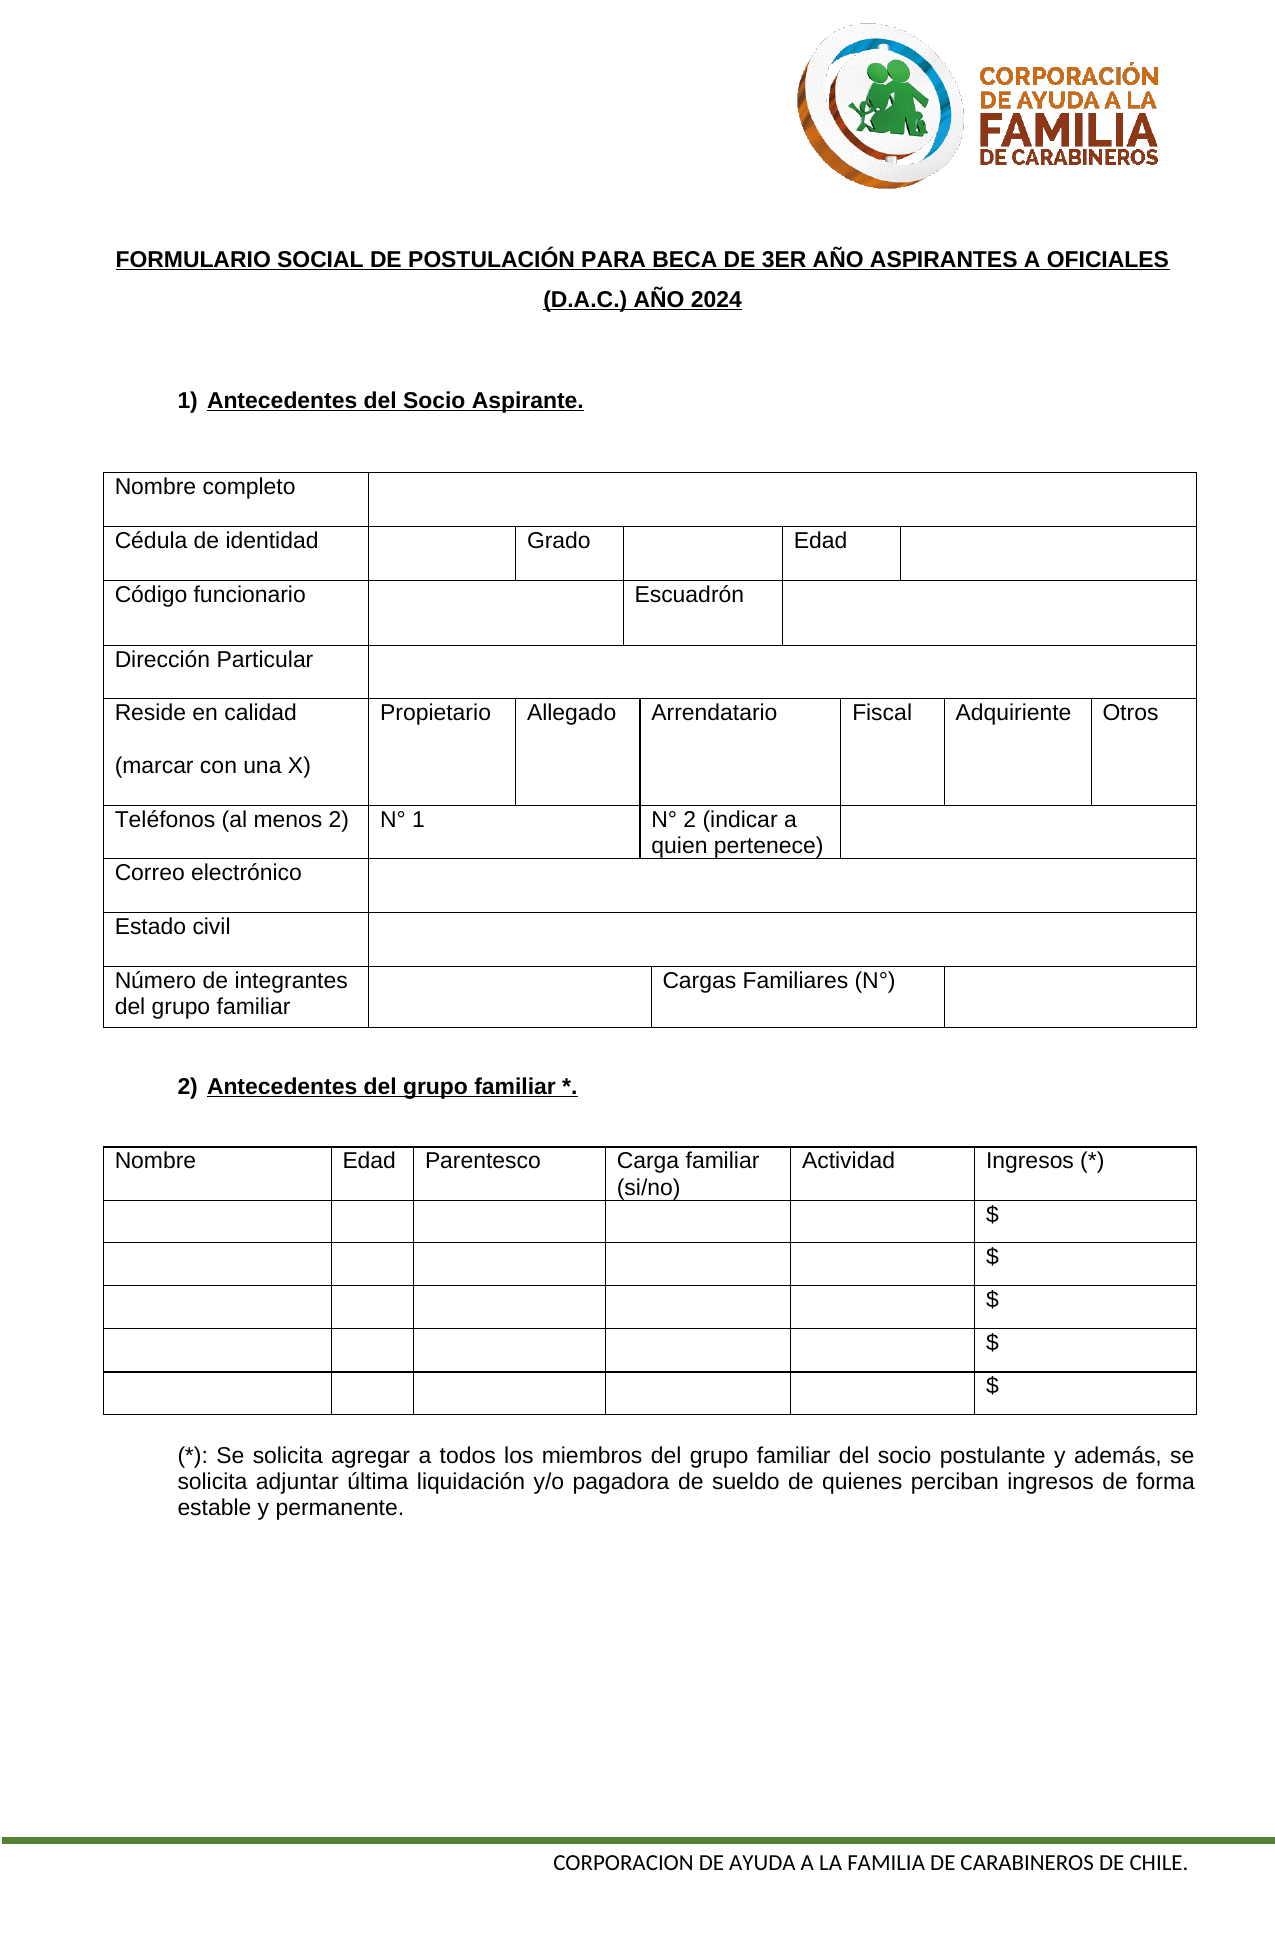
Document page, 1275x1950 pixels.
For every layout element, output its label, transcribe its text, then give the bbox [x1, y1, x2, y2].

table_cell [104, 1373, 331, 1414]
table_cell [369, 527, 515, 579]
table_cell [414, 1201, 605, 1242]
table_cell Fiscal [841, 699, 944, 804]
table_cell [369, 859, 1196, 912]
table_cell $ [975, 1329, 1196, 1371]
table_cell [841, 806, 1196, 858]
table_cell [369, 646, 1196, 698]
table_cell [945, 967, 1196, 1027]
table_cell Estado civil [104, 913, 368, 966]
table_header Parentesco [414, 1148, 605, 1200]
table_cell [606, 1329, 790, 1371]
table_cell Correo electrónico [104, 859, 368, 912]
table_cell [332, 1243, 413, 1284]
list Antecedentes del grupo familiar *. [177, 1073, 1196, 1099]
table_cell $ [975, 1201, 1196, 1242]
table_cell [332, 1373, 413, 1414]
table_cell N° 2 (indicar a quien pertenece) [641, 806, 840, 858]
table_cell $ [975, 1243, 1196, 1284]
text FORMULARIO SOCIAL DE POSTULACIÓN PARA BECA DE 3ER AÑO ASPIRANTES A OFICIALES (D.A.C.) AÑO 2024 [88, 246, 1196, 312]
table_header Nombre completo [104, 473, 368, 526]
table_cell [783, 581, 1196, 644]
table_cell [606, 1243, 790, 1284]
table_cell [369, 967, 651, 1027]
table_cell [332, 1329, 413, 1371]
table_header Actividad [791, 1148, 974, 1200]
table_cell [791, 1373, 974, 1414]
table_cell Escuadrón [624, 581, 782, 644]
table_header Nombre [104, 1148, 331, 1200]
table_header Carga familiar (si/no) [606, 1148, 790, 1200]
table_cell [104, 1243, 331, 1284]
table_cell [104, 1201, 331, 1242]
table_cell Adquiriente [945, 699, 1091, 804]
table_cell Grado [516, 527, 623, 579]
table_cell [791, 1201, 974, 1242]
table_cell [606, 1286, 790, 1328]
table_header Ingresos (*) [975, 1148, 1196, 1200]
table_cell [369, 913, 1196, 966]
table_cell Código funcionario [104, 581, 368, 644]
table_header [369, 473, 1196, 526]
table_cell [414, 1286, 605, 1328]
table_cell [624, 527, 782, 579]
table_cell Dirección Particular [104, 646, 368, 698]
table_cell [414, 1373, 605, 1414]
table_cell [414, 1243, 605, 1284]
table_cell [104, 1329, 331, 1371]
table_cell Cargas Familiares (N°) [652, 967, 944, 1027]
picture [776, 15, 1200, 201]
table_cell $ [975, 1373, 1196, 1414]
table_header Edad [332, 1148, 413, 1200]
table_cell Número de integrantes del grupo familiar [104, 967, 368, 1027]
table_cell [414, 1329, 605, 1371]
table_cell $ [975, 1286, 1196, 1328]
table_cell [369, 581, 623, 644]
table_cell Propietario [369, 699, 515, 804]
table_cell Allegado [516, 699, 639, 804]
table_cell [332, 1286, 413, 1328]
table_cell Edad [783, 527, 900, 579]
table_cell Cédula de identidad [104, 527, 368, 579]
table_cell [791, 1286, 974, 1328]
table_cell Arrendatario [641, 699, 840, 804]
table_cell Otros [1092, 699, 1196, 804]
table_cell [901, 527, 1196, 579]
text (*): Se solicita agregar a todos los miembros del grupo familiar del socio postulante y además, se solicita adjuntar última liquidación y/o pagadora de sueldo de quienes perciban ingresos de forma estable y permanente. [177, 1442, 1196, 1521]
table_cell [606, 1373, 790, 1414]
table_cell [606, 1201, 790, 1242]
table_cell [332, 1201, 413, 1242]
table_cell [104, 1286, 331, 1328]
table_cell N° 1 [369, 806, 639, 858]
table_cell [791, 1329, 974, 1371]
table_cell Reside en calidad (marcar con una X) [104, 699, 368, 804]
table_cell Teléfonos (al menos 2) [104, 806, 368, 858]
table_cell [791, 1243, 974, 1284]
list Antecedentes del Socio Aspirante. [177, 387, 1196, 413]
